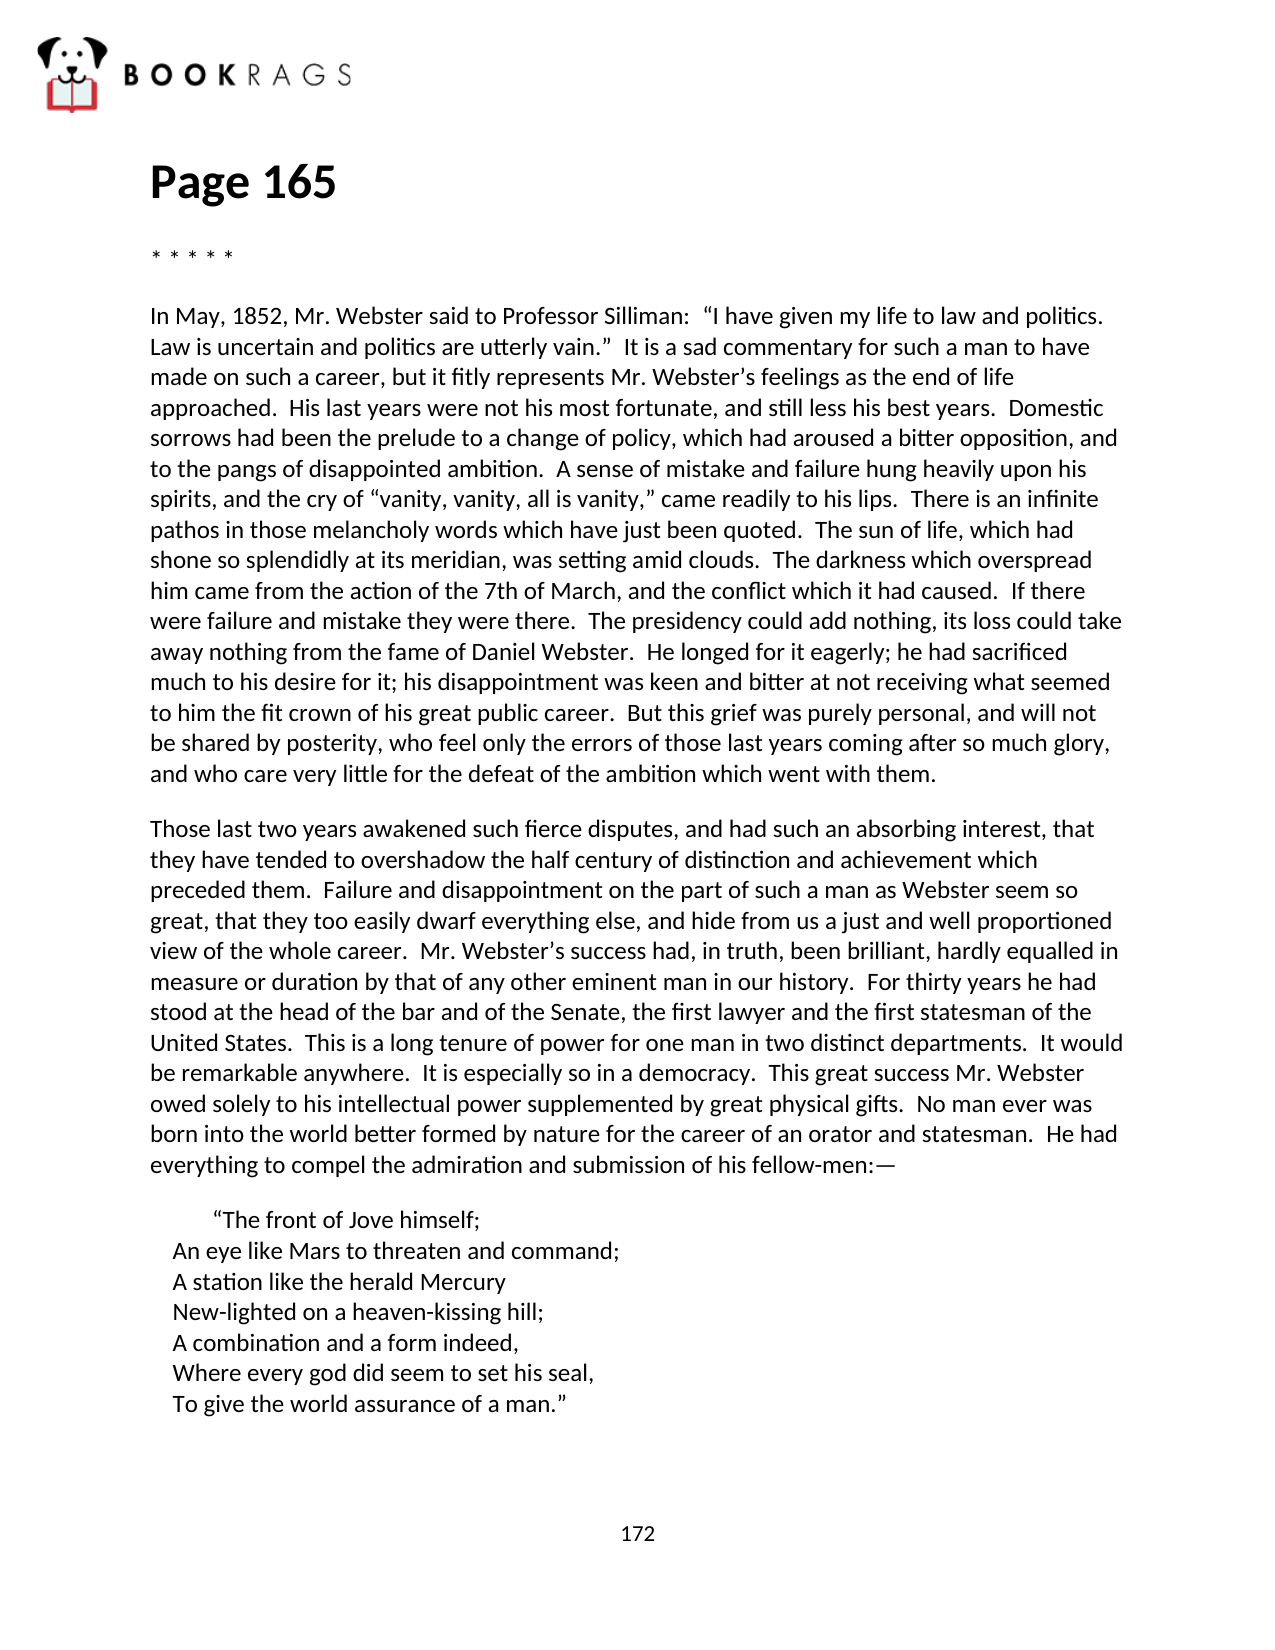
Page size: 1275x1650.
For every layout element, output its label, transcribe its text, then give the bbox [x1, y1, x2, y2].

text Those last two years awakened such fierce disputes, and had such an absorbing interest, that they have tended to overshadow the half century of distinction and achievement which preceded them. Failure and disappointment on the part of such a man as Webster seem so great, that they too easily dwarf everything else, and hide from us a just and well proportioned view of the whole career. Mr. Webster’s success had, in truth, been brilliant, hardly equalled in measure or duration by that of any other eminent man in our history. For thirty years he had stood at the head of the bar and of the Senate, the first lawyer and the first statesman of the United States. This is a long tenure of power for one man in two distinct departments. It would be remarkable anywhere. It is especially so in a democracy. This great success Mr. Webster owed solely to his intellectual power supplemented by great physical gifts. No man ever was born into the world better formed by nature for the career of an orator and statesman. He had everything to compel the admiration and submission of his fellow-men:—­ [150, 813, 1125, 1180]
picture [37, 37, 351, 113]
text In May, 1852, Mr. Webster said to Professor Silliman: “I have given my life to law and politics. Law is uncertain and politics are utterly vain.” It is a sad commentary for such a man to have made on such a career, but it fitly represents Mr. Webster’s feelings as the end of life approached. His last years were not his most fortunate, and still less his best years. Domestic sorrows had been the prelude to a change of policy, which had aroused a bitter opposition, and to the pangs of disappointed ambition. A sense of mistake and failure hung heavily upon his spirits, and the cry of “vanity, vanity, all is vanity,” came readily to his lips. There is an infinite pathos in those melancholy words which have just been quoted. The sun of life, which had shone so splendidly at its meridian, was setting amid clouds. The darkness which overspread him came from the action of the 7th of March, and the conflict which it had caused. If there were failure and mistake they were there. The presidency could add nothing, its loss could take away nothing from the fame of Daniel Webster. He longed for it eagerly; he had sacrificed much to his desire for it; his disappointment was keen and bitter at not receiving what seemed to him the fit crown of his great public career. But this grief was purely personal, and will not be shared by posterity, who feel only the errors of those last years coming after so much glory, and who care very little for the defeat of the ambition which went with them. [150, 300, 1125, 788]
text * * * * * [150, 244, 1125, 275]
text “The front of Jove himself; An eye like Mars to threaten and command; A station like the herald Mercury New-lighted on a heaven-kissing hill; A combination and a form indeed, Where every god did seem to set his seal, To give the world assurance of a man.” [150, 1205, 1125, 1418]
text Page 165 [150, 150, 1125, 211]
